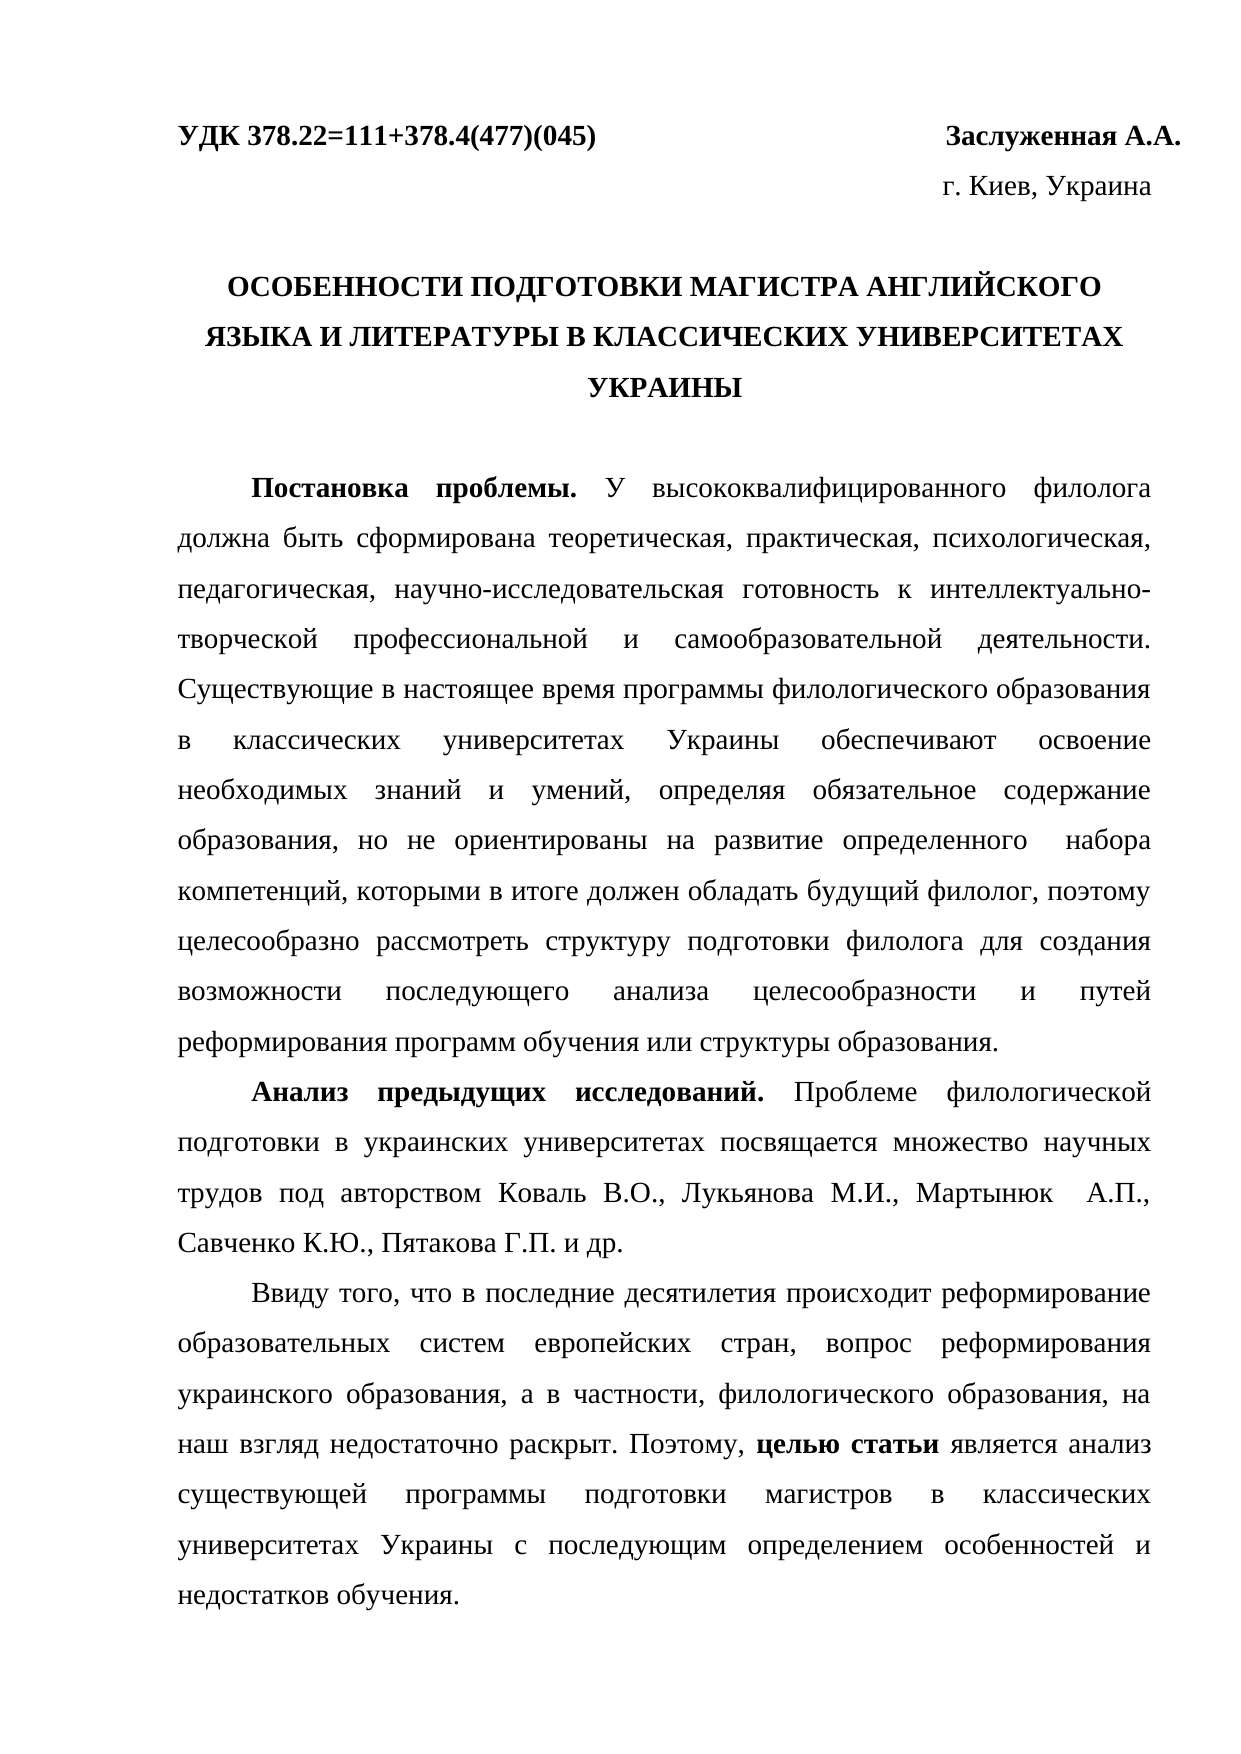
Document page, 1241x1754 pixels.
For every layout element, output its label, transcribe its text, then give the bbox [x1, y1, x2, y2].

text г. Киев, Украина [177, 168, 1152, 202]
text УДК 378.22=111+378.4(477)(045) Заслуженная А.А. [177, 118, 1152, 152]
text Постановка проблемы. У высококвалифицированного филолога должна быть сформирована теоретическая, практическая, психологическая, педагогическая, научно-исследовательская готовность к интеллектуально-творческой профессиональной и самообразовательной деятельности. Существующие в настоящее время программы филологического образования в классических университетах Украины обеспечивают освоение необходимых знаний и умений, определяя обязательное содержание образования, но не ориентированы на развитие определенного набора компетенций, которыми в итоге должен обладать будущий филолог, поэтому целесообразно рассмотреть структуру подготовки филолога для создания возможности последующего анализа целесообразности и путей реформирования программ обучения или структуры образования. [177, 470, 1152, 1057]
text Анализ предыдущих исследований. Проблеме филологической подготовки в украинских университетах посвящается множество научных трудов под авторством Коваль В.О., Лукьянова М.И., Мартынюк А.П., Савченко К.Ю., Пятакова Г.П. и др. [177, 1074, 1152, 1258]
text Ввиду того, что в последние десятилетия происходит реформирование образовательных систем европейских стран, вопрос реформирования украинского образования, а в частности, филологического образования, на наш взгляд недостаточно раскрыт. Поэтому, целью статьи является анализ существующей программы подготовки магистров в классических университетах Украины с последующим определением особенностей и недостатков обучения. [177, 1275, 1152, 1611]
text ОСОБЕННОСТИ ПОДГОТОВКИ МАГИСТРА АНГЛИЙСКОГО ЯЗЫКА И ЛИТЕРАТУРЫ В КЛАССИЧЕСКИХ УНИВЕРСИТЕТАХ УКРАИНЫ [177, 269, 1152, 403]
